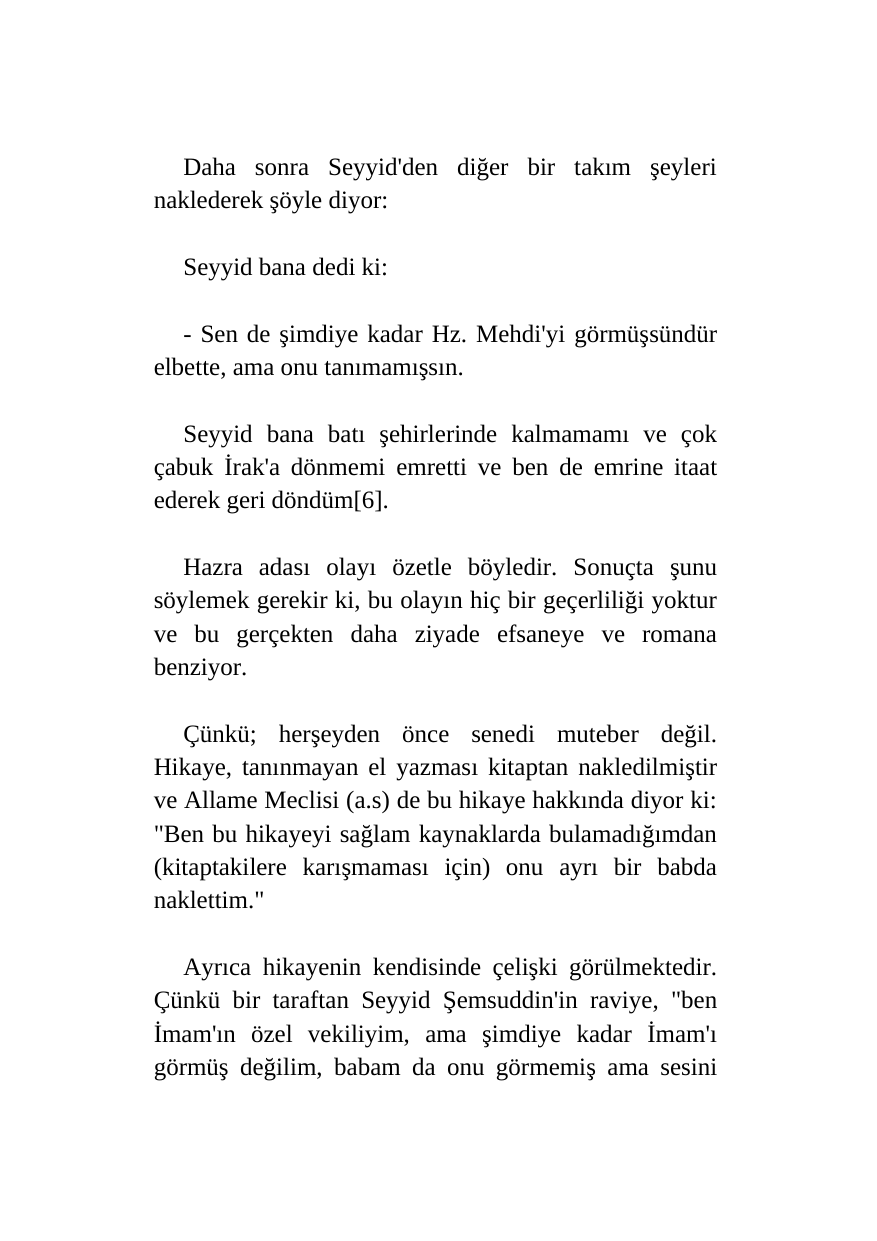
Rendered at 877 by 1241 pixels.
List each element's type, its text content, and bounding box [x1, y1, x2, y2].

text Hazra adası olayı özetle böyledir. Sonuçta şunu söylemek gerekir ki, bu olayın hiç bir geçerliliği yoktur ve bu gerçekten daha ziyade efsaneye ve romana benziyor. [153, 548, 717, 681]
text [153, 948, 717, 1081]
text Çünkü; herşeyden önce senedi muteber değil. Hikaye, tanınmayan el yazması kitaptan nakledilmiştir ve Allame Meclisi (a.s) de bu hikaye hakkında diyor ki: "Ben bu hikayeyi sağlam kaynaklarda bulamadığımdan (kitaptakilere karışmaması için) onu ayrı bir babda naklettim." [153, 714, 717, 914]
text Seyyid bana dedi ki: [153, 248, 717, 281]
text - Sen de şimdiye kadar Hz. Mehdi'yi görmüşsündür elbette, ama onu tanımamışsın. [153, 314, 717, 381]
text Daha sonra Seyyid'den diğer bir takım şeyleri naklederek şöyle diyor: [153, 148, 717, 214]
text Seyyid bana batı şehirlerinde kalmamamı ve çok çabuk İrak'a dönmemi emretti ve ben de emrine itaat ederek geri döndüm[6]. [153, 414, 717, 514]
